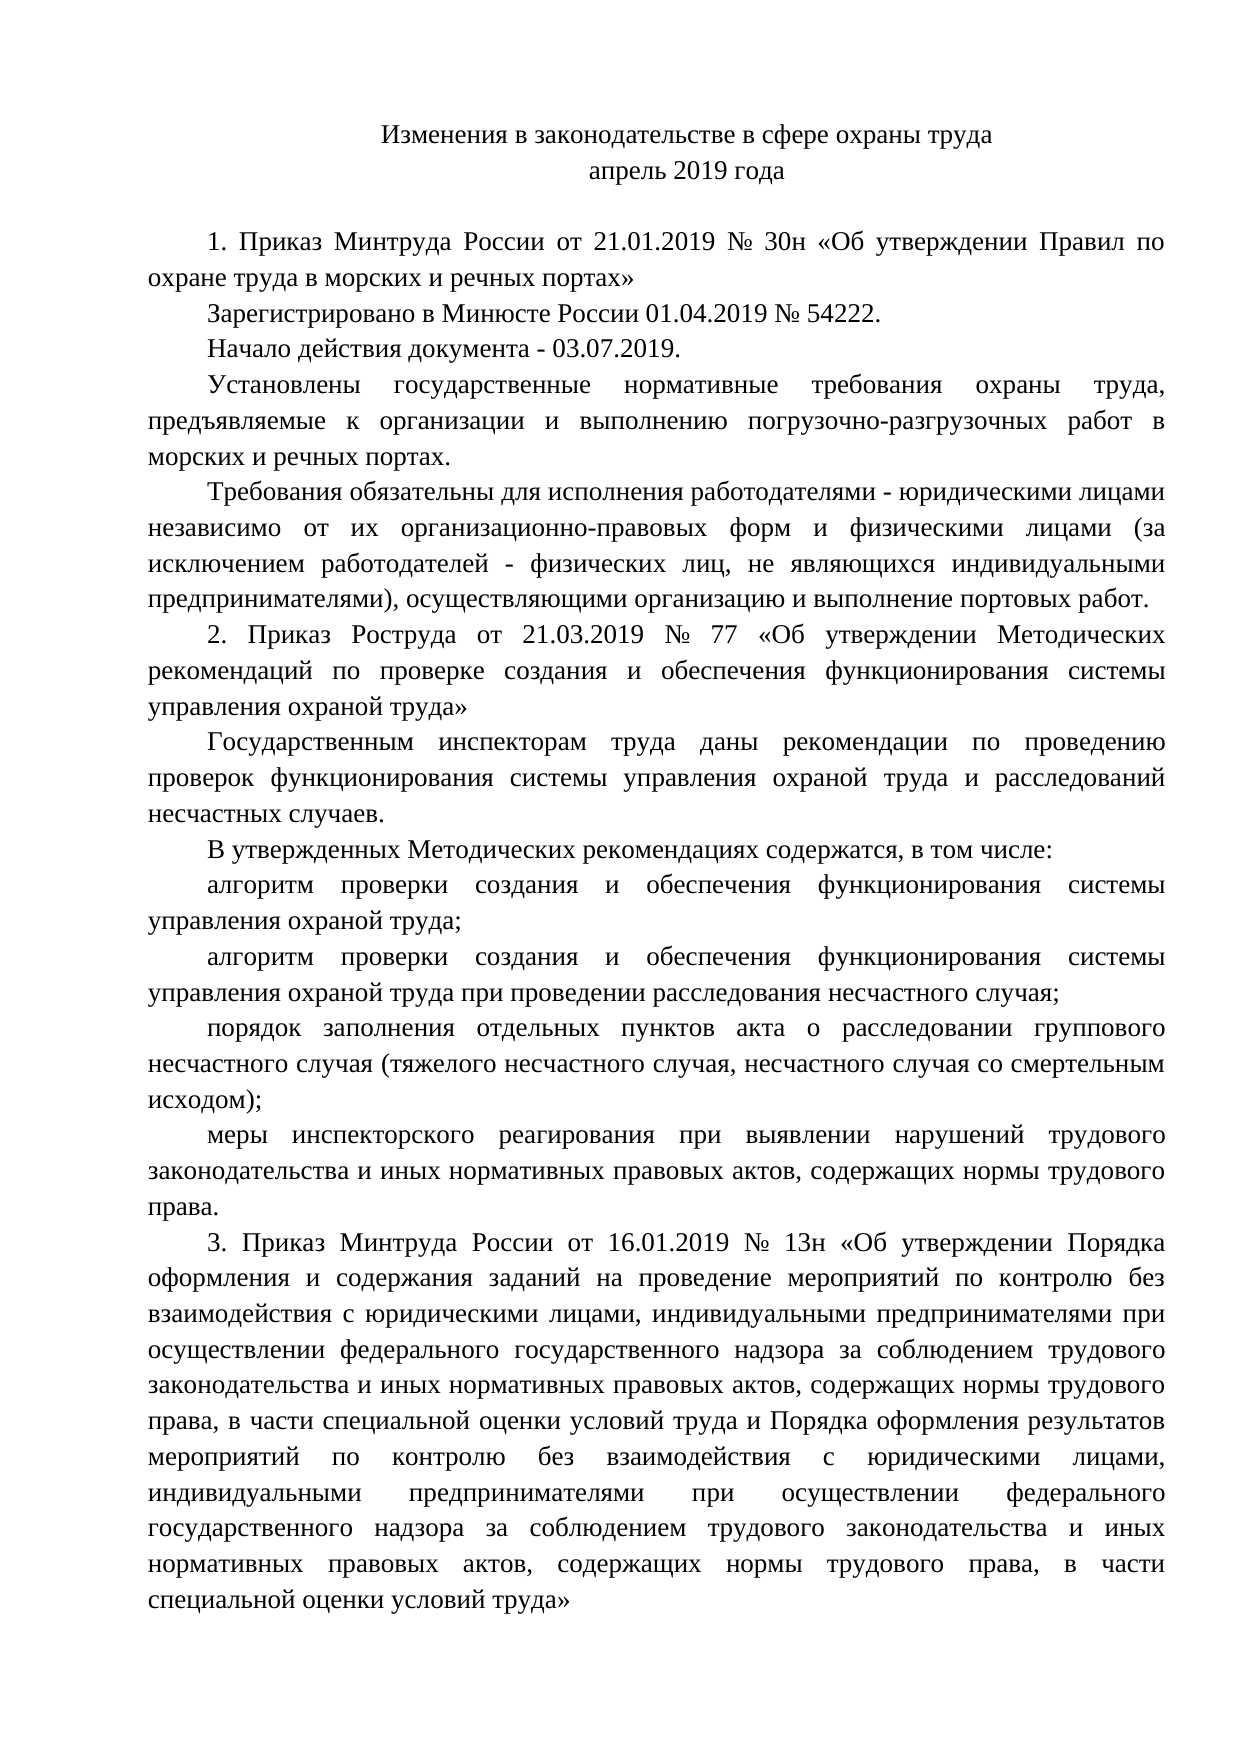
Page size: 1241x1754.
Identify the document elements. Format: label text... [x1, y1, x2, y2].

text Изменения в законодательстве в сфере охраны труда [148, 118, 1167, 149]
text порядок заполнения отдельных пунктов акта о расследовании группового несчастного случая (тяжелого несчастного случая, несчастного случая со смертельным исходом); [148, 1011, 1167, 1114]
text Начало действия документа - 03.07.2019. [148, 332, 1167, 364]
text Требования обязательны для исполнения работодателями - юридическими лицами независимо от их организационно-правовых форм и физическими лицами (за исключением работодателей - физических лиц, не являющихся индивидуальными предпринимателями), осуществляющими организацию и выполнение портовых работ. [148, 475, 1167, 614]
text В утвержденных Методических рекомендациях содержатся, в том числе: [148, 833, 1167, 864]
text 1. Приказ Минтруда России от 21.01.2019 № 30н «Об утверждении Правил по охране труда в морских и речных портах» [148, 225, 1167, 292]
text 3. Приказ Минтруда России от 16.01.2019 № 13н «Об утверждении Порядка оформления и содержания заданий на проведение мероприятий по контролю без взаимодействия с юридическими лицами, индивидуальными предпринимателями при осуществлении федерального государственного надзора за соблюдением трудового законодательства и иных нормативных правовых актов, содержащих нормы трудового права, в части специальной оценки условий труда и Порядка оформления результатов мероприятий по контролю без взаимодействия с юридическими лицами, индивидуальными предпринимателями при осуществлении федерального государственного надзора за соблюдением трудового законодательства и иных нормативных правовых актов, содержащих нормы трудового права, в части специальной оценки условий труда» [148, 1226, 1167, 1614]
text Государственным инспекторам труда даны рекомендации по проведению проверок функционирования системы управления охраной труда и расследований несчастных случаев. [148, 726, 1167, 828]
text Установлены государственные нормативные требования охраны труда, предъявляемые к организации и выполнению погрузочно-разгрузочных работ в морских и речных портах. [148, 368, 1167, 471]
text алгоритм проверки создания и обеспечения функционирования системы управления охраной труда при проведении расследования несчастного случая; [148, 940, 1167, 1007]
text меры инспекторского реагирования при выявлении нарушений трудового законодательства и иных нормативных правовых актов, содержащих нормы трудового права. [148, 1118, 1167, 1221]
text апрель 2019 года [148, 154, 1167, 185]
text алгоритм проверки создания и обеспечения функционирования системы управления охраной труда; [148, 868, 1167, 935]
text Зарегистрировано в Минюсте России 01.04.2019 № 54222. [148, 297, 1167, 328]
text 2. Приказ Роструда от 21.03.2019 № 77 «Об утверждении Методических рекомендаций по проверке создания и обеспечения функционирования системы управления охраной труда» [148, 618, 1167, 721]
